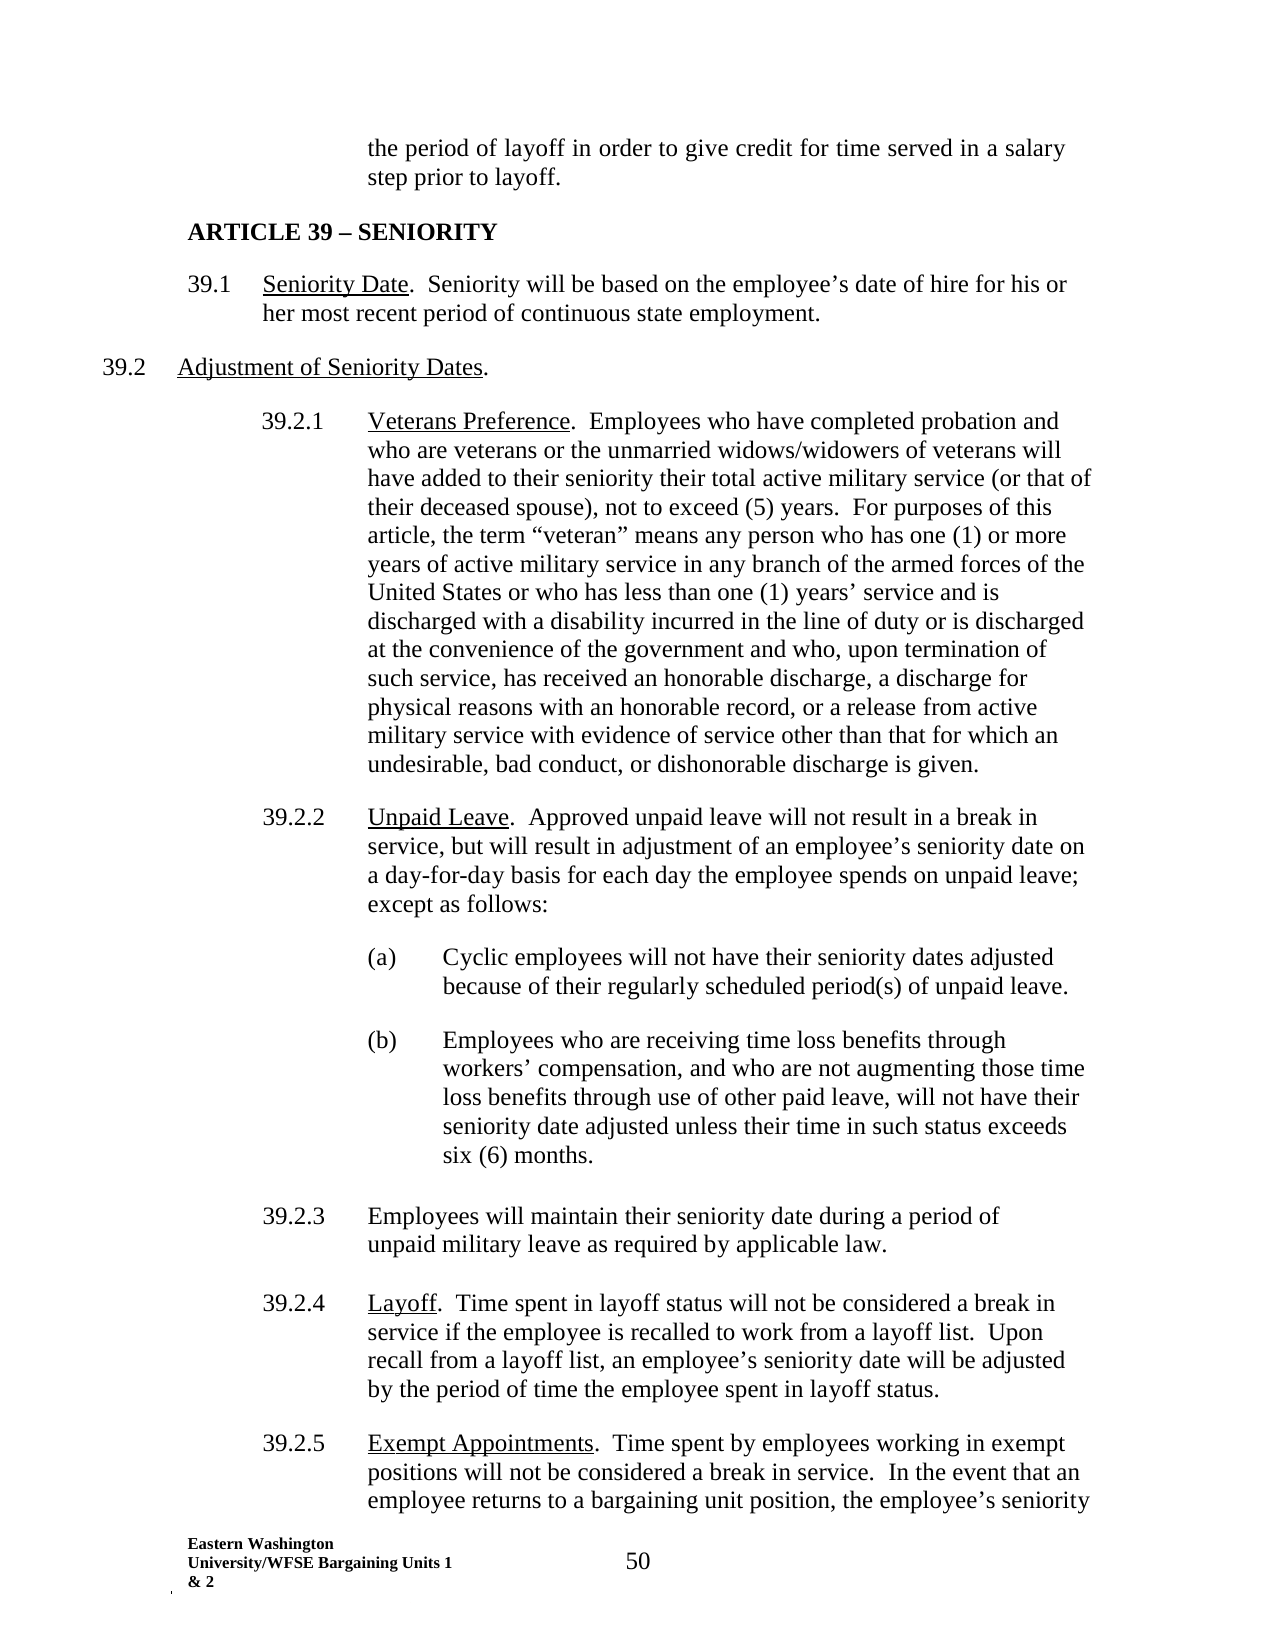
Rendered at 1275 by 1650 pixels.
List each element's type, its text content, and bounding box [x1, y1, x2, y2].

subtitle ARTICLE 39 – SENIORITY [187, 217, 1106, 246]
list Employees will maintain their seniority date during a period of unpaid military leave as required by applicable law. [262, 1201, 1005, 1258]
list Seniority Date. Seniority will be based on the employee’s date of hire for his or her most recent period of continuous state employment. [187, 269, 1071, 327]
list Adjustment of Seniority Dates. [102, 352, 1106, 381]
list Employees who are receiving time loss benefits through workers’ compensation, and who are not augmenting those time loss benefits through use of other paid leave, will not have their seniority date adjusted unless their time in such status exceeds six (6) months. [367, 1025, 1091, 1168]
list Layoff. Time spent in layoff status will not be considered a break in service if the employee is recalled to work from a layoff list. Upon recall from a layoff list, an employee’s seniority date will be adjusted by the period of time the employee spent in layoff status. [262, 1288, 1069, 1403]
list Veterans Preference. Employees who have completed probation and who are veterans or the unmarried widows/widowers of veterans will have added to their seniority their total active military service (or that of their deceased spouse), not to exceed (5) years. For purposes of this article, the term “veteran” means any person who has one (1) or more years of active military service in any branch of the armed forces of the United States or who has less than one (1) years’ service and is discharged with a disability incurred in the line of duty or is discharged at the convenience of the government and who, upon termination of such service, has received an honorable discharge, a discharge for physical reasons with an honorable record, or a release from active military service with evidence of service other than that for which an undesirable, bad conduct, or dishonorable discharge is given. [261, 406, 1096, 777]
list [262, 133, 1066, 191]
list Unpaid Leave. Approved unpaid leave will not result in a break in service, but will result in adjustment of an employee’s seniority date on a day-for-day basis for each day the employee spends on unpaid leave; except as follows: [262, 802, 1090, 917]
list Cyclic employees will not have their seniority dates adjusted because of their regularly scheduled period(s) of unpaid leave. [367, 942, 1074, 1000]
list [262, 1428, 1094, 1514]
